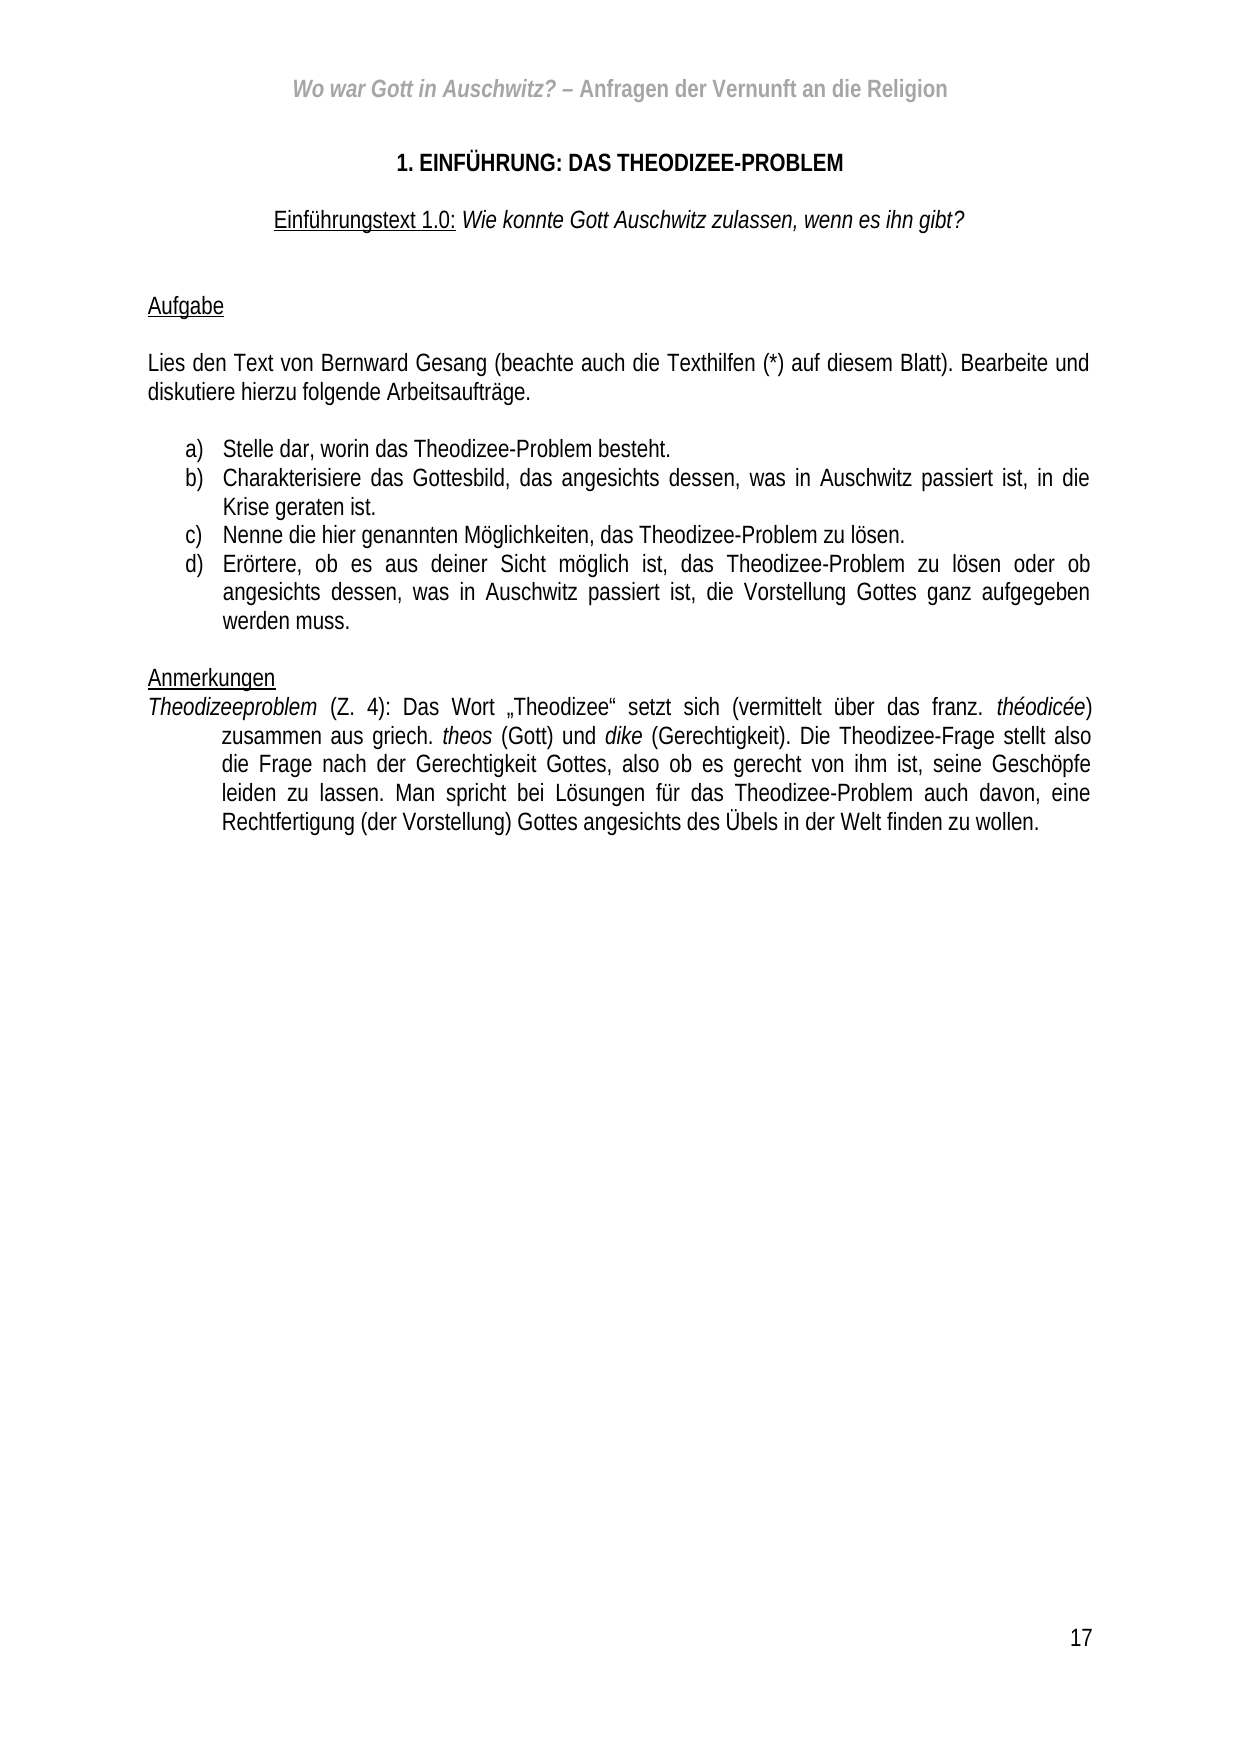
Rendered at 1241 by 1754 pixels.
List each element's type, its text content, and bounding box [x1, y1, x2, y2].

list Erörtere, ob es aus deiner Sicht möglich ist, das Theodizee-Problem zu lösen oder ob angesichts dessen, was in Auschwitz passiert ist, die Vorstellung Gottes ganz aufgegeben werden muss. [185, 549, 1092, 635]
text Theodizeeproblem (Z. 4): Das Wort „Theodizee“ setzt sich (vermittelt über das franz. théodicée) zusammen aus griech. theos (Gott) und dike (Gerechtigkeit). Die Theodizee-Frage stellt also die Frage nach der Gerechtigkeit Gottes, also ob es gerecht von ihm ist, seine Geschöpfe leiden zu lassen. Man spricht bei Lösungen für das Theodizee-Problem auch davon, eine Rechtfertigung (der Vorstellung) Gottes angesichts des Übels in der Welt finden zu wollen. [148, 692, 1092, 835]
list Nenne die hier genannten Möglichkeiten, das Theodizee-Problem zu lösen. [185, 520, 1092, 549]
list Stelle dar, worin das Theodizee-Problem besteht. [185, 434, 1092, 463]
text 1. Einführung: Das Theodizee-Problem [148, 148, 1092, 176]
list Charakterisiere das Gottesbild, das angesichts dessen, was in Auschwitz passiert ist, in die Krise geraten ist. [185, 463, 1092, 520]
text Einführungstext 1.0: Wie konnte Gott Auschwitz zulassen, wenn es ihn gibt? [148, 205, 1092, 234]
text Aufgabe [148, 291, 1092, 319]
text Lies den Text von Bernward Gesang (beachte auch die Texthilfen (*) auf diesem Blatt). Bearbeite und diskutiere hierzu folgende Arbeitsaufträge. [148, 348, 1092, 406]
text Anmerkungen [148, 663, 1092, 692]
